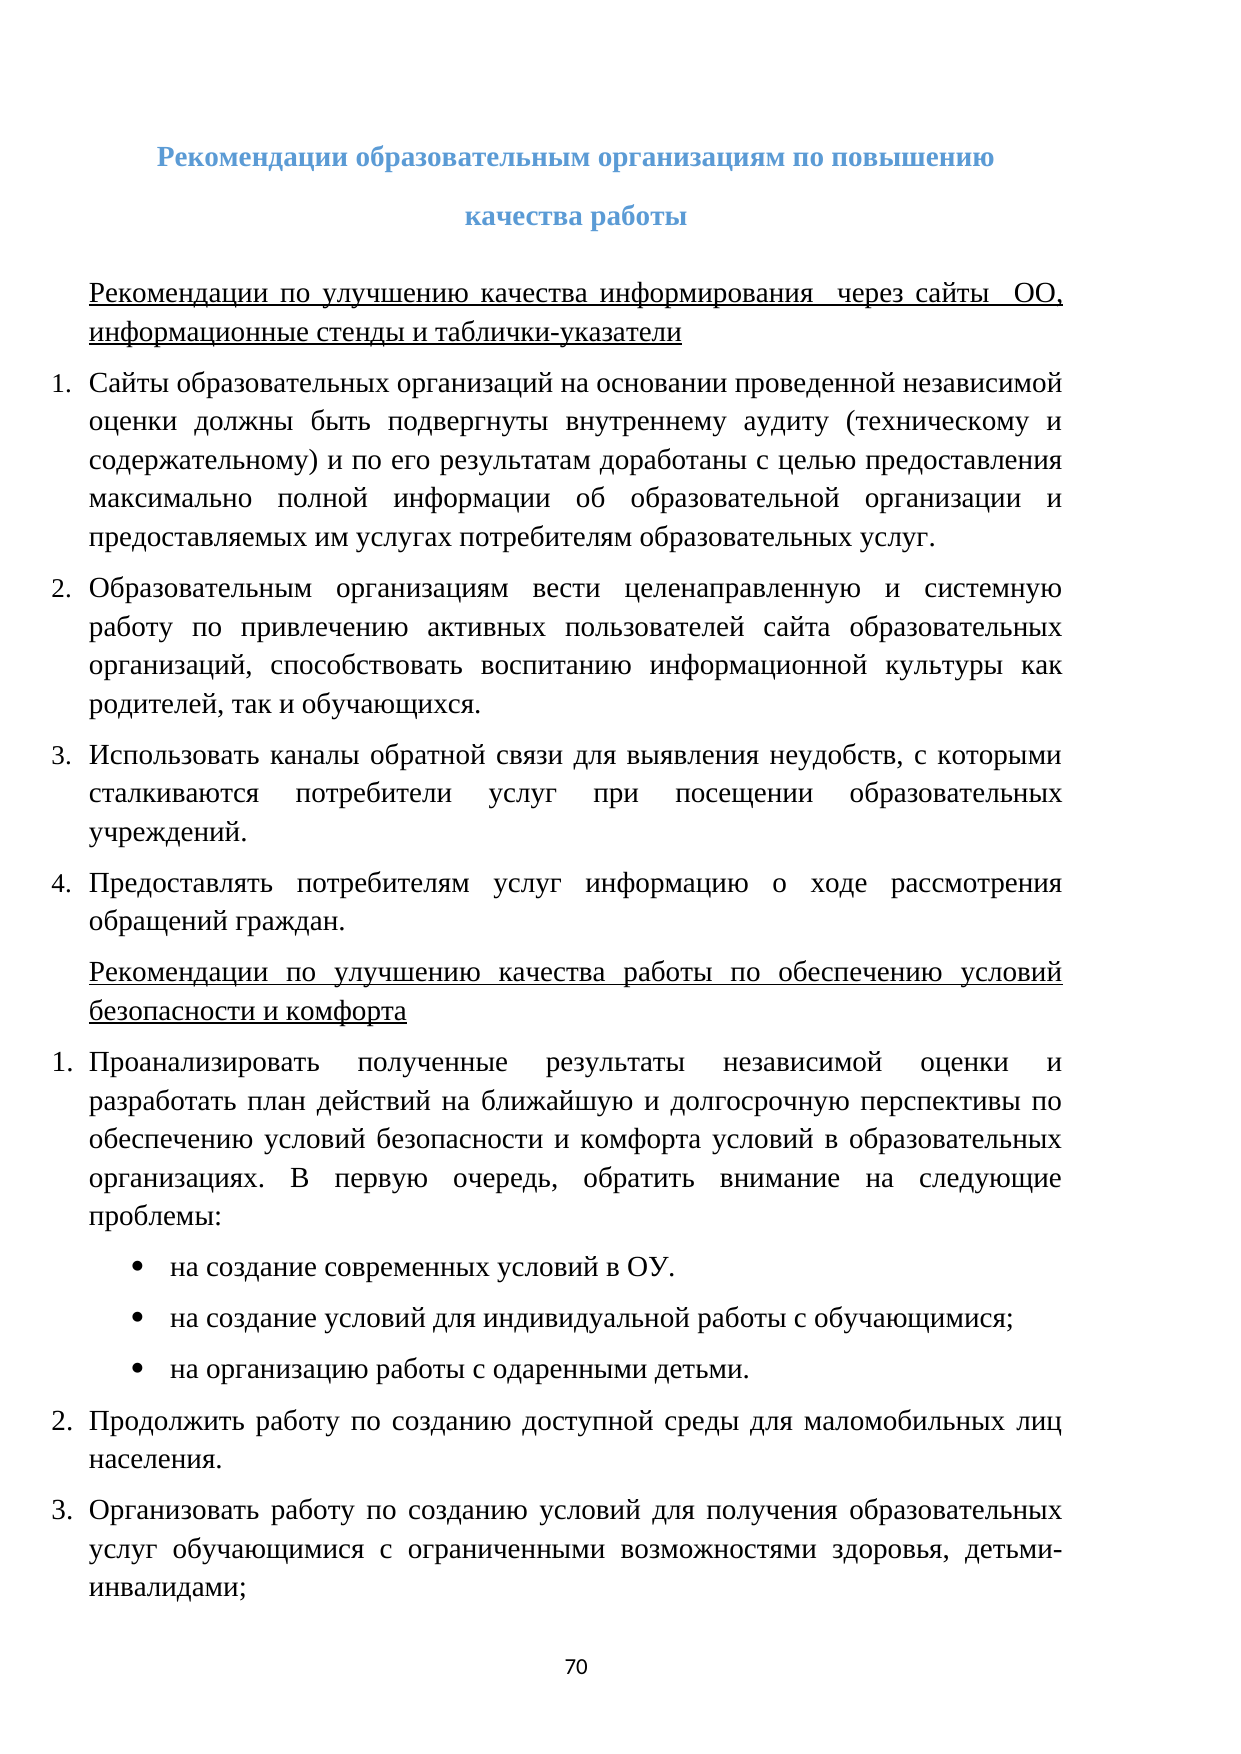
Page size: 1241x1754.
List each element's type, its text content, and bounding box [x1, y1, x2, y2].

subtitle качества работы [89, 198, 1063, 232]
list Проанализировать полученные результаты независимой оценки и разработать план действий на ближайшую и долгосрочную перспективы по обеспечению условий безопасности и комфорта условий в образовательных организациях. В первую очередь, обратить внимание на следующие проблемы: [51, 1044, 1063, 1232]
list Предоставлять потребителям услуг информацию о ходе рассмотрения обращений граждан. [51, 865, 1063, 937]
list Образовательным организациям вести целенаправленную и системную работу по привлечению активных пользователей сайта образовательных организаций, способствовать воспитанию информационной культуры как родителей, так и обучающихся. [51, 570, 1063, 719]
list Использовать каналы обратной связи для выявления неудобств, с которыми сталкиваются потребители услуг при посещении образовательных учреждений. [51, 737, 1063, 847]
text Рекомендации по улучшению качества информирования через сайты ОО, информационные стенды и таблички-указатели [89, 306, 1063, 347]
list на организацию работы с одаренными детьми. [132, 1352, 1063, 1385]
text Рекомендации по улучшению качества работы по обеспечению условий безопасности и комфорта [89, 954, 1063, 984]
subtitle Рекомендации образовательным организациям по повышению [89, 139, 1063, 172]
list Сайты образовательных организаций на основании проведенной независимой оценки должны быть подвергнуты внутреннему аудиту (техническому и содержательному) и по его результатам доработаны с целью предоставления максимально полной информации об образовательной организации и предоставляемых им услугах потребителям образовательных услуг. [51, 365, 1063, 553]
list на создание современных условий в ОУ. [132, 1249, 1063, 1283]
text Рекомендации по улучшению качества информирования через сайты ОО, информационные стенды и таблички-указатели [89, 275, 1063, 304]
list Организовать работу по созданию условий для получения образовательных услуг обучающимися с ограниченными возможностями здоровья, детьми-инвалидами; [51, 1492, 1063, 1603]
list Продолжить работу по созданию доступной среды для маломобильных лиц населения. [51, 1403, 1063, 1475]
text Рекомендации по улучшению качества работы по обеспечению условий безопасности и комфорта [89, 985, 1063, 1027]
list на создание условий для индивидуальной работы с обучающимися; [132, 1301, 1063, 1334]
